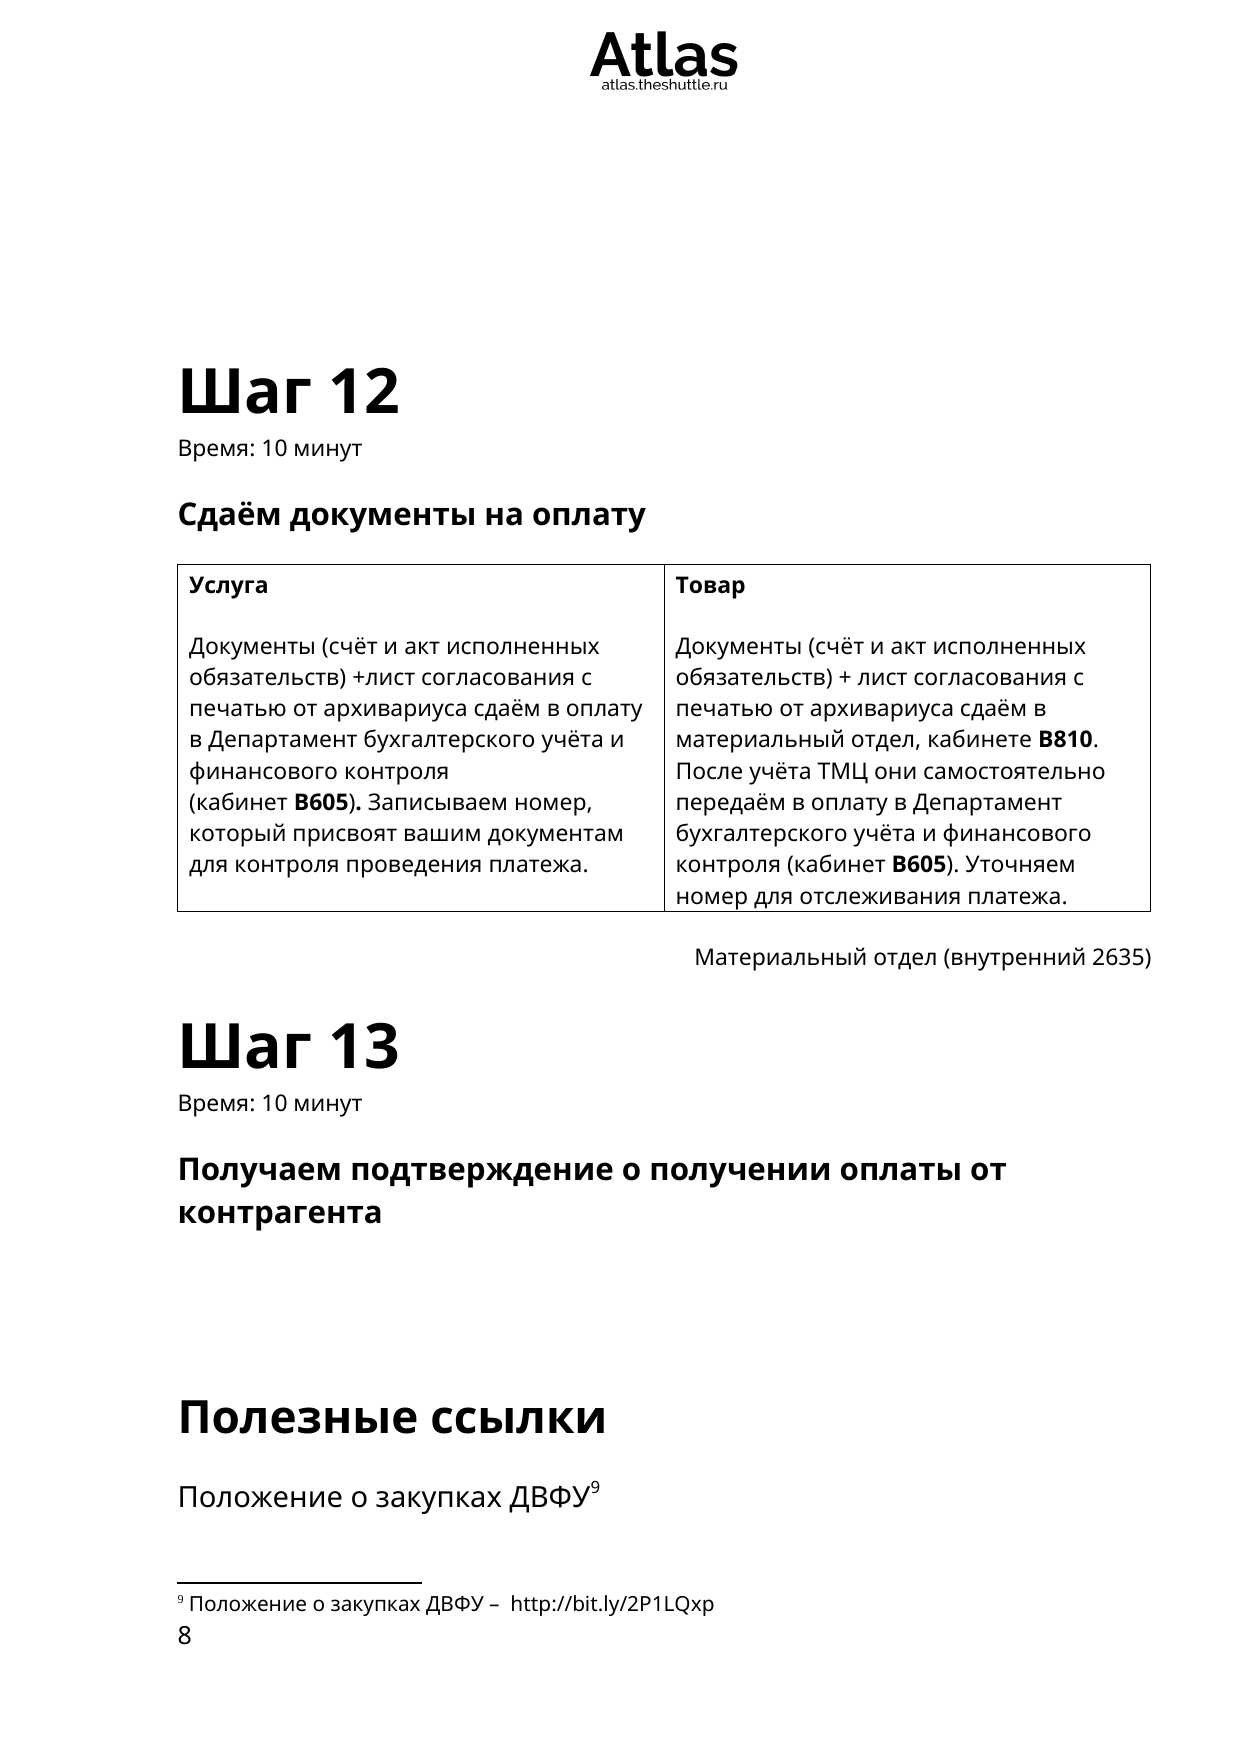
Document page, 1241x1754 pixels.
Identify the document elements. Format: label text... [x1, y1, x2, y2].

picture [589, 31, 738, 90]
table_header Товар Документы (счёт и акт исполненных обязательств) + лист согласования с печатью от архивариуса сдаём в материальный отдел, кабинете В810. После учёта ТМЦ они самостоятельно передаём в оплату в Департамент бухгалтерского учёта и финансового контроля (кабинет В605). Уточняем номер для отслеживания платежа. [665, 565, 1150, 911]
text Получаем подтверждение о получении оплаты от контрагента [177, 1147, 1152, 1232]
table_header Услуга Документы (счёт и акт исполненных обязательств) +лист согласования с печатью от архивариуса сдаём в оплату в Департамент бухгалтерского учёта и финансового контроля (кабинет В605). Записываем номер, который присвоят вашим документам для контроля проведения платежа. [178, 565, 664, 911]
text Шаг 13 Время: 10 минут [177, 1001, 1152, 1118]
text Полезные ссылки [177, 1384, 1152, 1447]
text Материальный отдел (внутренний 2635) [177, 941, 1152, 972]
text Шаг 12 Время: 10 минут [177, 347, 1152, 463]
text Положение о закупках ДВФУ [177, 1476, 1152, 1516]
text Сдаём документы на оплату [177, 492, 1152, 535]
